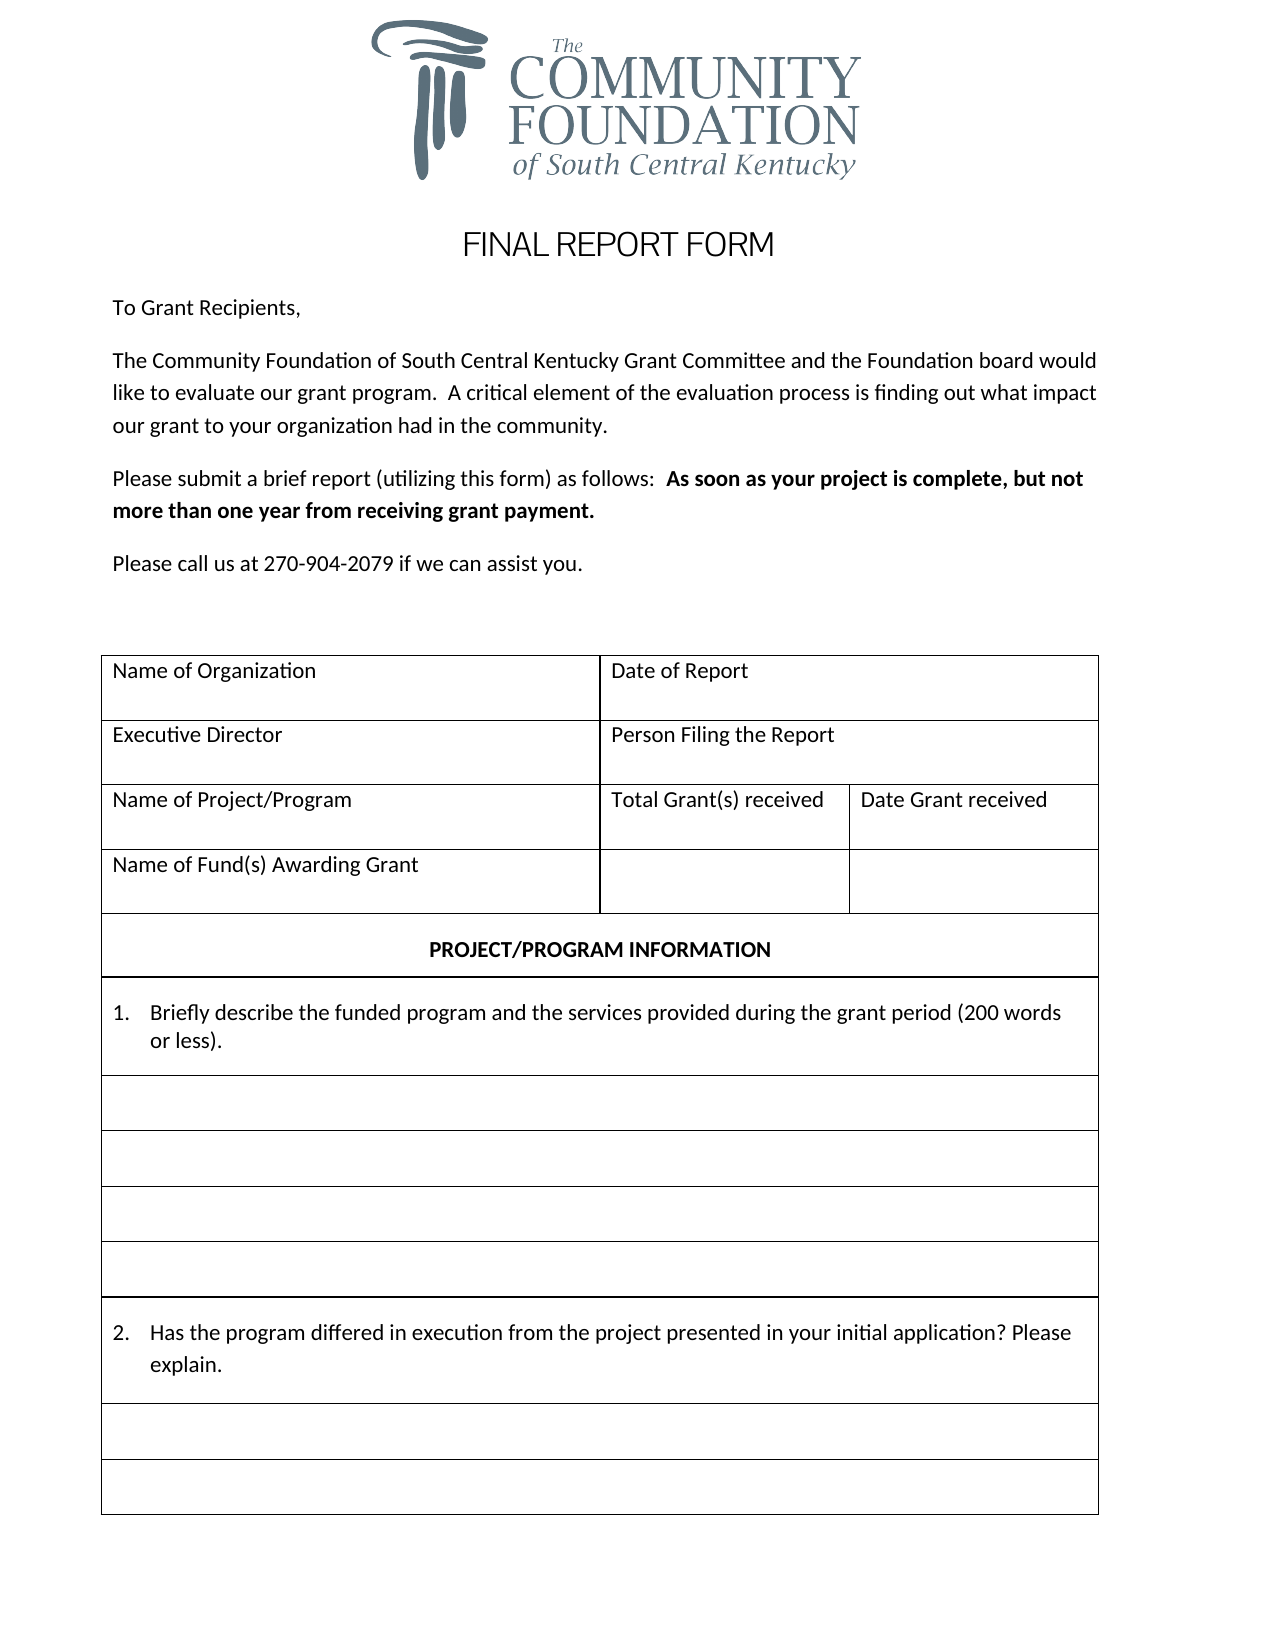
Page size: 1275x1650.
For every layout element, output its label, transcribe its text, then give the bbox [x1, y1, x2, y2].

text FINAL REPORT FORM [112, 223, 1125, 266]
table_header Name of Organization [102, 656, 599, 719]
table_cell [102, 1076, 1098, 1130]
table_cell Name of Project/Program [102, 785, 599, 849]
table_cell [102, 1460, 1098, 1514]
table_cell [102, 1131, 1098, 1186]
table_cell [102, 1404, 1098, 1458]
table_cell [850, 850, 1098, 913]
table_cell Has the program differed in execution from the project presented in your initial application? Please explain. [102, 1298, 1098, 1403]
table_cell Total Grant(s) received [601, 785, 849, 849]
table_cell Name of Fund(s) Awarding Grant [102, 850, 599, 913]
table_cell [102, 1187, 1098, 1241]
text Please call us at 270-904-2079 if we can assist you. [112, 549, 1125, 577]
table_cell PROJECT/PROGRAM INFORMATION [102, 914, 1098, 976]
text Please submit a brief report (utilizing this form) as follows: As soon as your project is complete, but not more than one year from receiving grant payment. [112, 464, 1125, 524]
table_cell Date Grant received [850, 785, 1098, 849]
table_cell [102, 1242, 1098, 1296]
text To Grant Recipients, [112, 293, 1125, 321]
table_cell [601, 850, 849, 913]
table_cell Person Filing the Report [601, 721, 1098, 784]
table_cell Executive Director [102, 721, 599, 784]
picture [359, 0, 879, 199]
table_cell Briefly describe the funded program and the services provided during the grant period (200 words or less). [102, 978, 1098, 1075]
table_header Date of Report [601, 656, 1098, 719]
text The Community Foundation of South Central Kentucky Grant Committee and the Foundation board would like to evaluate our grant program. A critical element of the evaluation process is finding out what impact our grant to your organization had in the community. [112, 346, 1125, 439]
